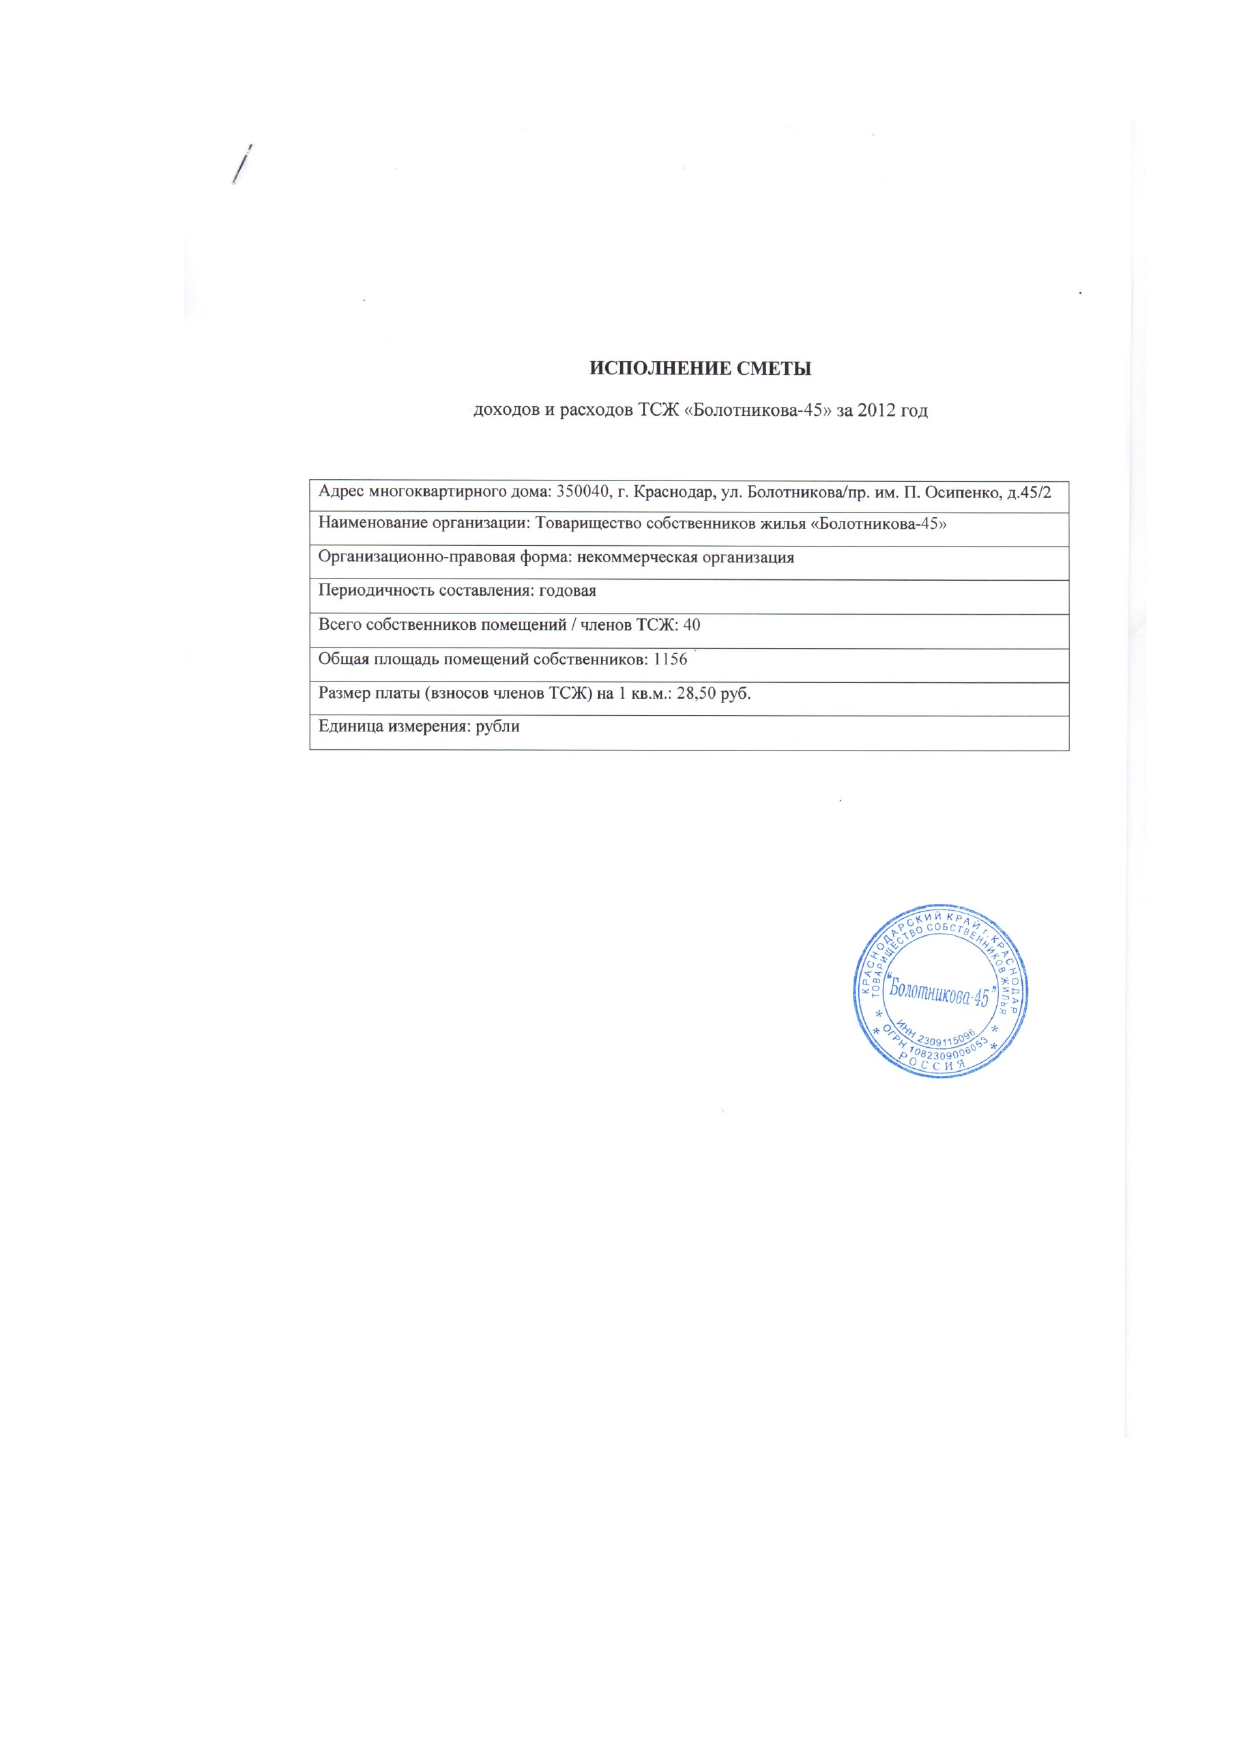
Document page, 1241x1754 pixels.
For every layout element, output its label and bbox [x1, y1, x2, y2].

picture [177, 118, 1152, 1458]
